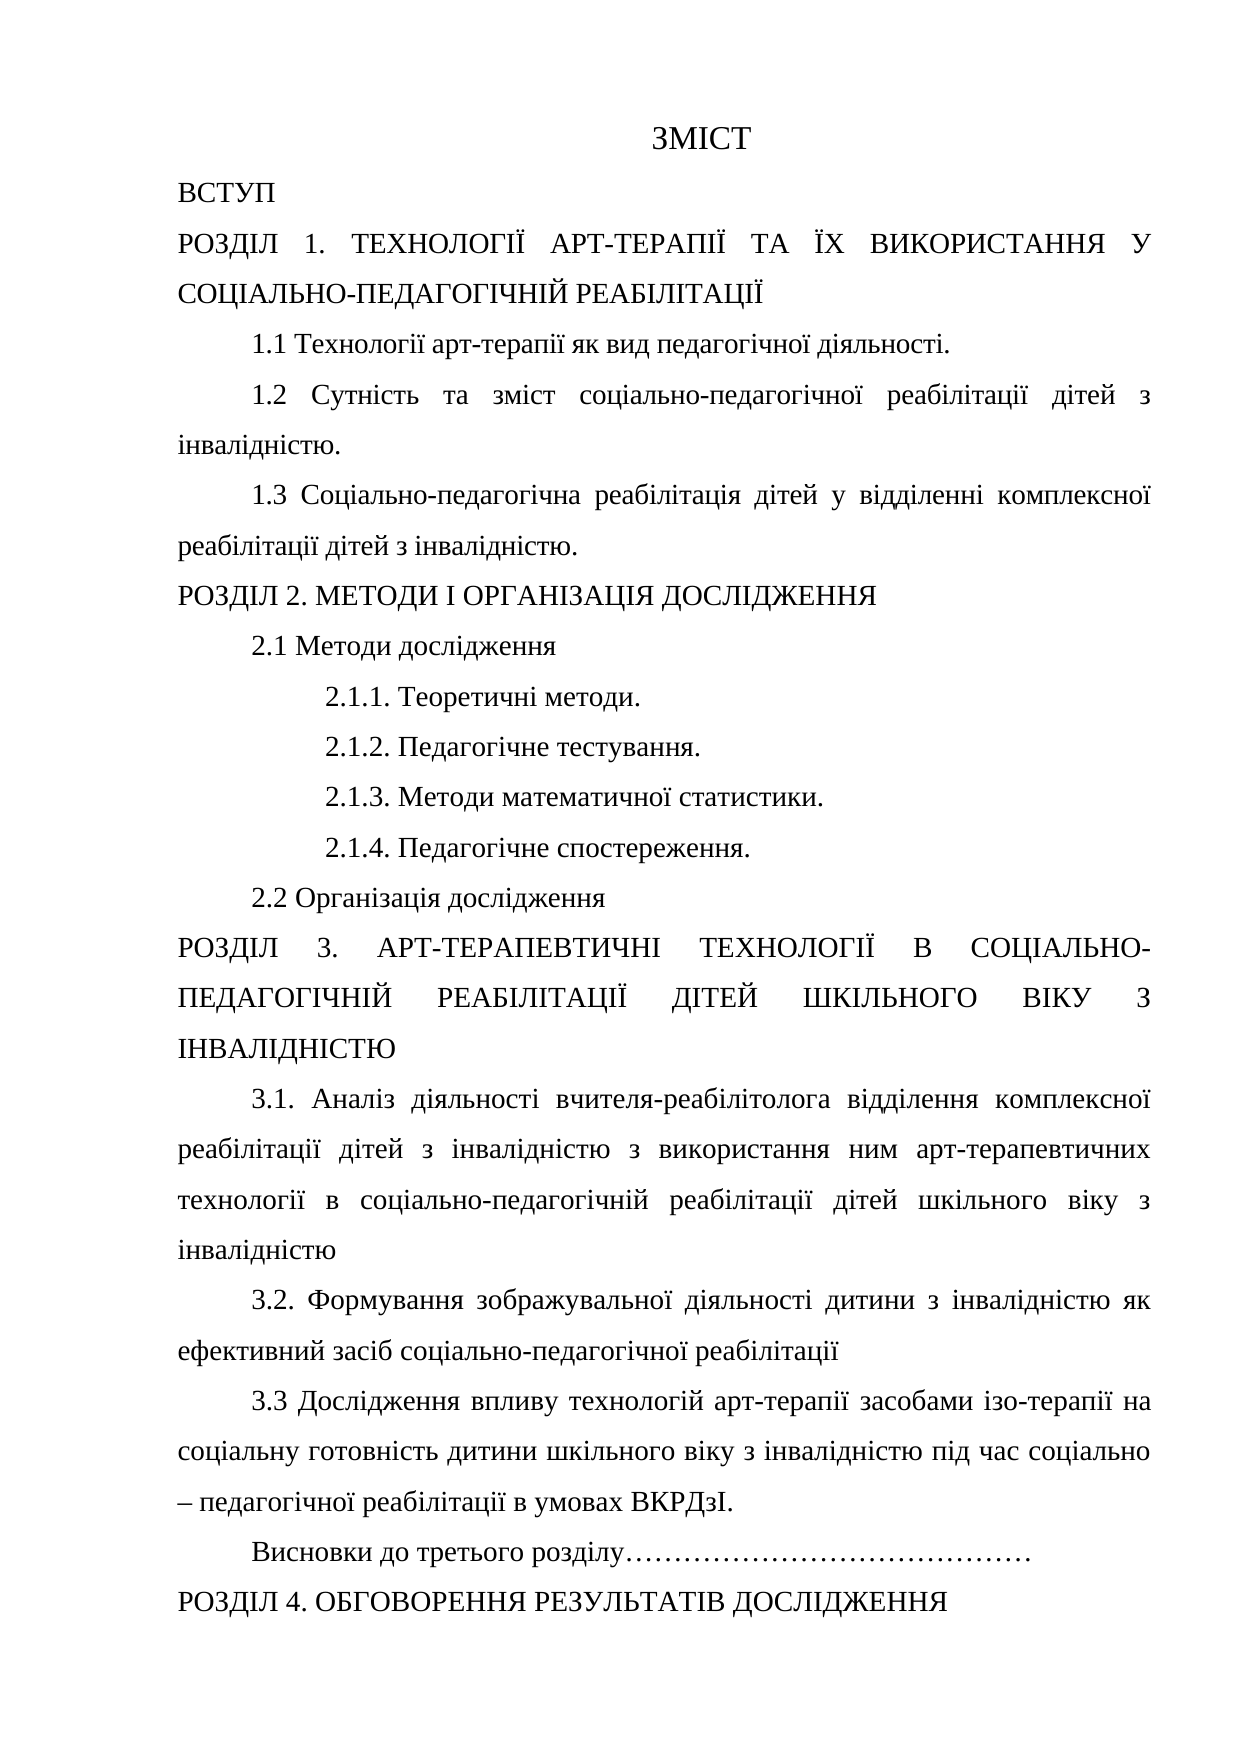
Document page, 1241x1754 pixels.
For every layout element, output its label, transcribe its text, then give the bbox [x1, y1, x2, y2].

text РОЗДІЛ 3. АРТ-ТЕРАПЕВТИЧНІ ТЕХНОЛОГІЇ В СОЦІАЛЬНО-ПЕДАГОГІЧНІЙ РЕАБІЛІТАЦІЇ ДІТЕЙ ШКІЛЬНОГО ВІКУ З ІНВАЛІДНІСТЮ [177, 930, 1152, 1064]
text 2.1.4. Педагогічне спостереження. [251, 830, 1152, 863]
text 3.3 Дослідження впливу технологій арт-терапії засобами ізо-терапії на соціальну готовність дитини шкільного віку з інвалідністю під час соціально – педагогічної реабілітації в умовах ВКРДзІ. [177, 1383, 1152, 1517]
text РОЗДІЛ 1. ТЕХНОЛОГІЇ АРТ-ТЕРАПІЇ ТА ЇХ ВИКОРИСТАННЯ У СОЦІАЛЬНО-ПЕДАГОГІЧНІЙ РЕАБІЛІТАЦІЇ [177, 226, 1152, 310]
text 3.2. Формування зображувальної діяльності дитини з інвалідністю як ефективний засіб соціально-педагогічної реабілітації [177, 1282, 1152, 1366]
text 2.1.2. Педагогічне тестування. [251, 729, 1152, 763]
text РОЗДІЛ 2. МЕТОДИ І ОРГАНІЗАЦІЯ ДОСЛІДЖЕННЯ [177, 578, 1152, 612]
text 3.1. Аналіз діяльності вчителя-реабілітолога відділення комплексної реабілітації дітей з інвалідністю з використання ним арт-терапевтичних технології в соціально-педагогічній реабілітації дітей шкільного віку з інвалідністю [177, 1081, 1152, 1266]
text 2.1.1. Теоретичні методи. [251, 679, 1152, 712]
text 2.1.3. Методи математичної статистики. [251, 779, 1152, 813]
text ЗМІСТ [177, 118, 1152, 156]
text ВСТУП [177, 176, 1152, 209]
text 2.2 Організація дослідження [177, 880, 1152, 913]
text 1.1 Технології арт-терапії як вид педагогічної діяльності. [177, 327, 1152, 360]
text Висновки до третього розділу…………………………………… [177, 1534, 1152, 1568]
text 1.2 Сутність та зміст соціально-педагогічної реабілітації дітей з інвалідністю. [177, 377, 1152, 461]
text 2.1 Методи дослідження [177, 628, 1152, 662]
text РОЗДІЛ 4. ОБГОВОРЕННЯ РЕЗУЛЬТАТІВ ДОСЛІДЖЕННЯ [177, 1584, 1152, 1618]
text 1.3 Соціально-педагогічна реабілітація дітей у відділенні комплексної реабілітації дітей з інвалідністю. [177, 477, 1152, 561]
